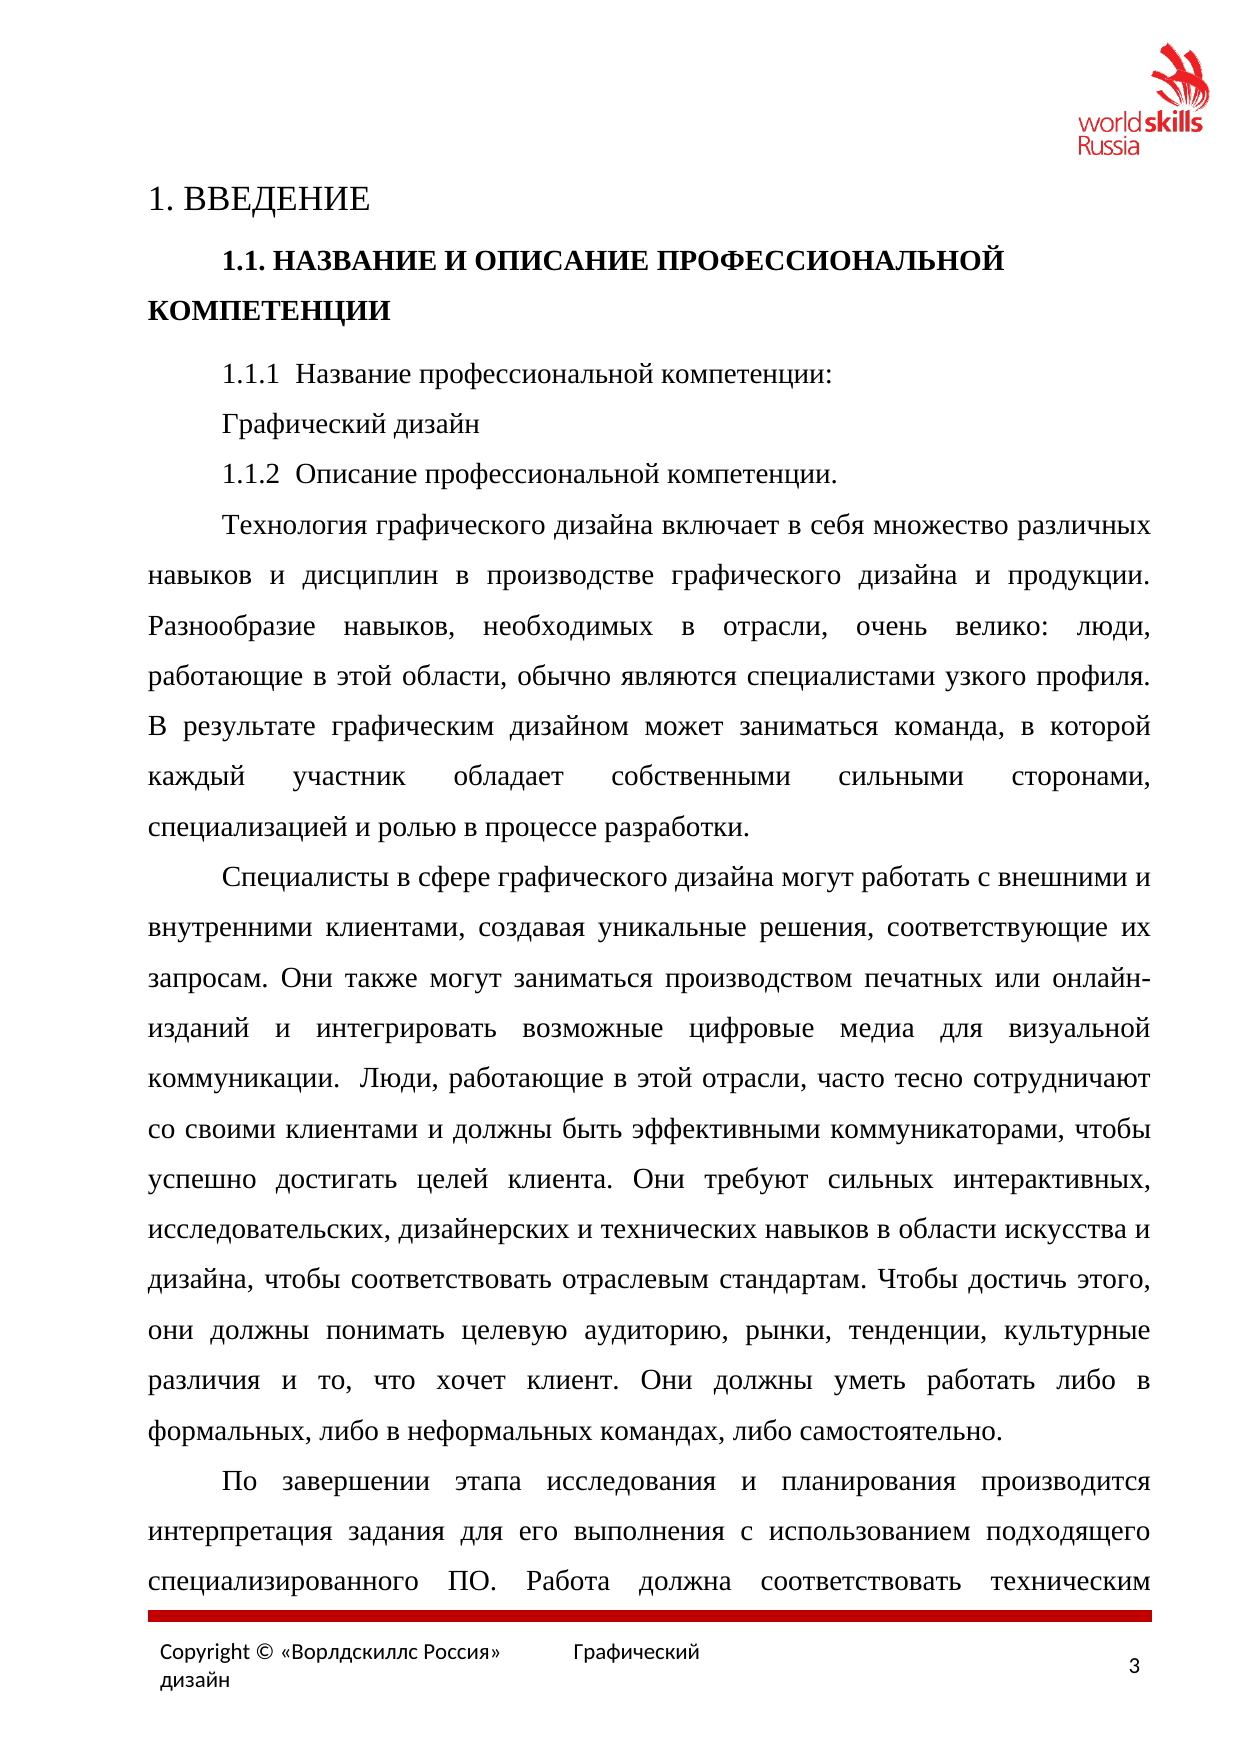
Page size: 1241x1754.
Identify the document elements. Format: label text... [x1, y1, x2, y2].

picture [1078, 42, 1235, 155]
text 1.1.1 Название профессиональной компетенции: [148, 356, 1152, 389]
text Графический дизайн [148, 406, 1152, 440]
text Технология графического дизайна включает в себя множество различных навыков и дисциплин в производстве графического дизайна и продукции. Разнообразие навыков, необходимых в отрасли, очень велико: люди, работающие в этой области, обычно являются специалистами узкого профиля. В результате графическим дизайном может заниматься команда, в которой каждый участник обладает собственными сильными сторонами, специализацией и ролью в процессе разработки. [148, 507, 1152, 842]
text 1.1. Название и описание профессиональной компетенции [148, 243, 1152, 327]
text 1.1.2 Описание профессиональной компетенции. [148, 457, 1152, 490]
text Специалисты в сфере графического дизайна могут работать с внешними и внутренними клиентами, создавая уникальные решения, соответствующие их запросам. Они также могут заниматься производством печатных или онлайн-изданий и интегрировать возможные цифровые медиа для визуальной коммуникации. Люди, работающие в этой отрасли, часто тесно сотрудничают со своими клиентами и должны быть эффективными коммуникаторами, чтобы успешно достигать целей клиента. Они требуют сильных интерактивных, исследовательских, дизайнерских и технических навыков в области искусства и дизайна, чтобы соответствовать отраслевым стандартам. Чтобы достичь этого, они должны понимать целевую аудиторию, рынки, тенденции, культурные различия и то, что хочет клиент. Они должны уметь работать либо в формальных, либо в неформальных командах, либо самостоятельно. [148, 859, 1152, 1446]
